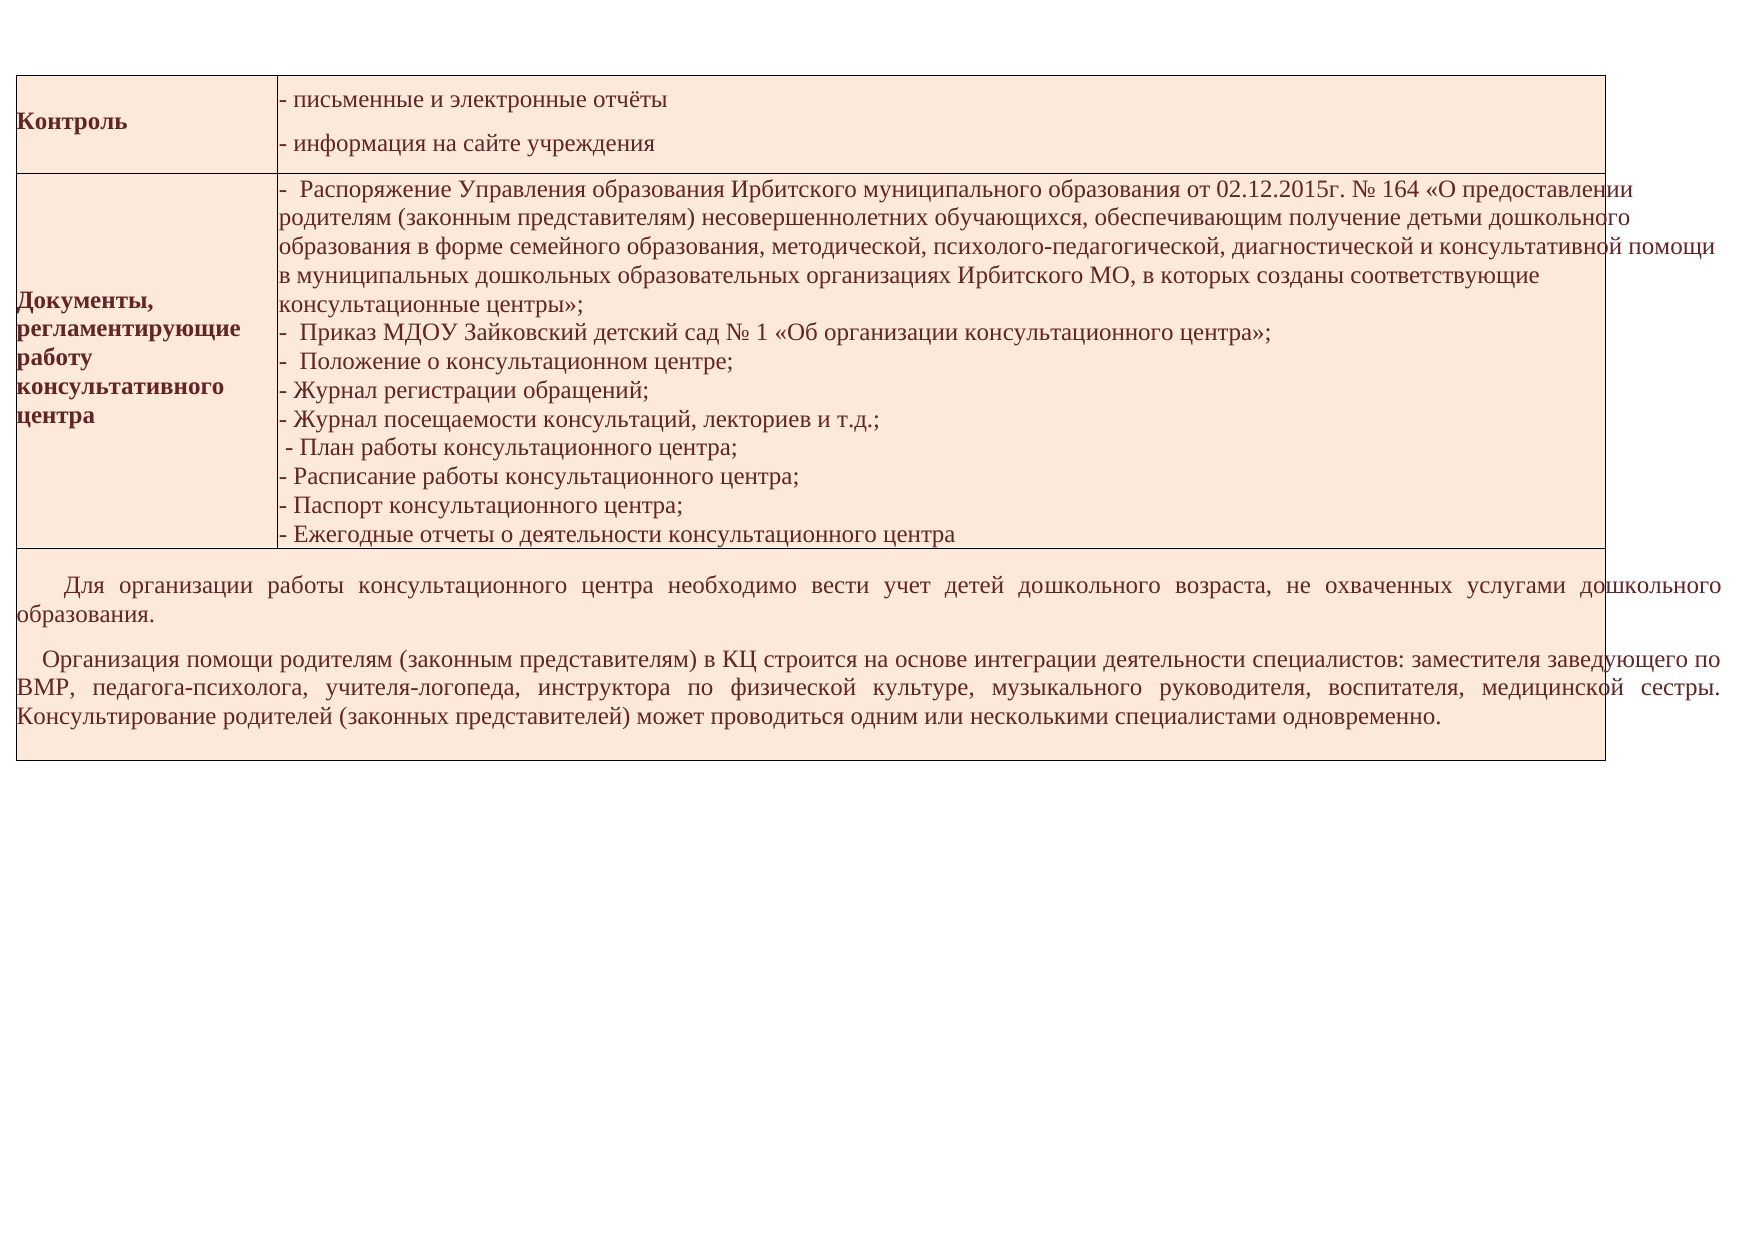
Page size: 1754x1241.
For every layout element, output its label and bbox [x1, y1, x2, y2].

table_header [1, 75, 1605, 1120]
